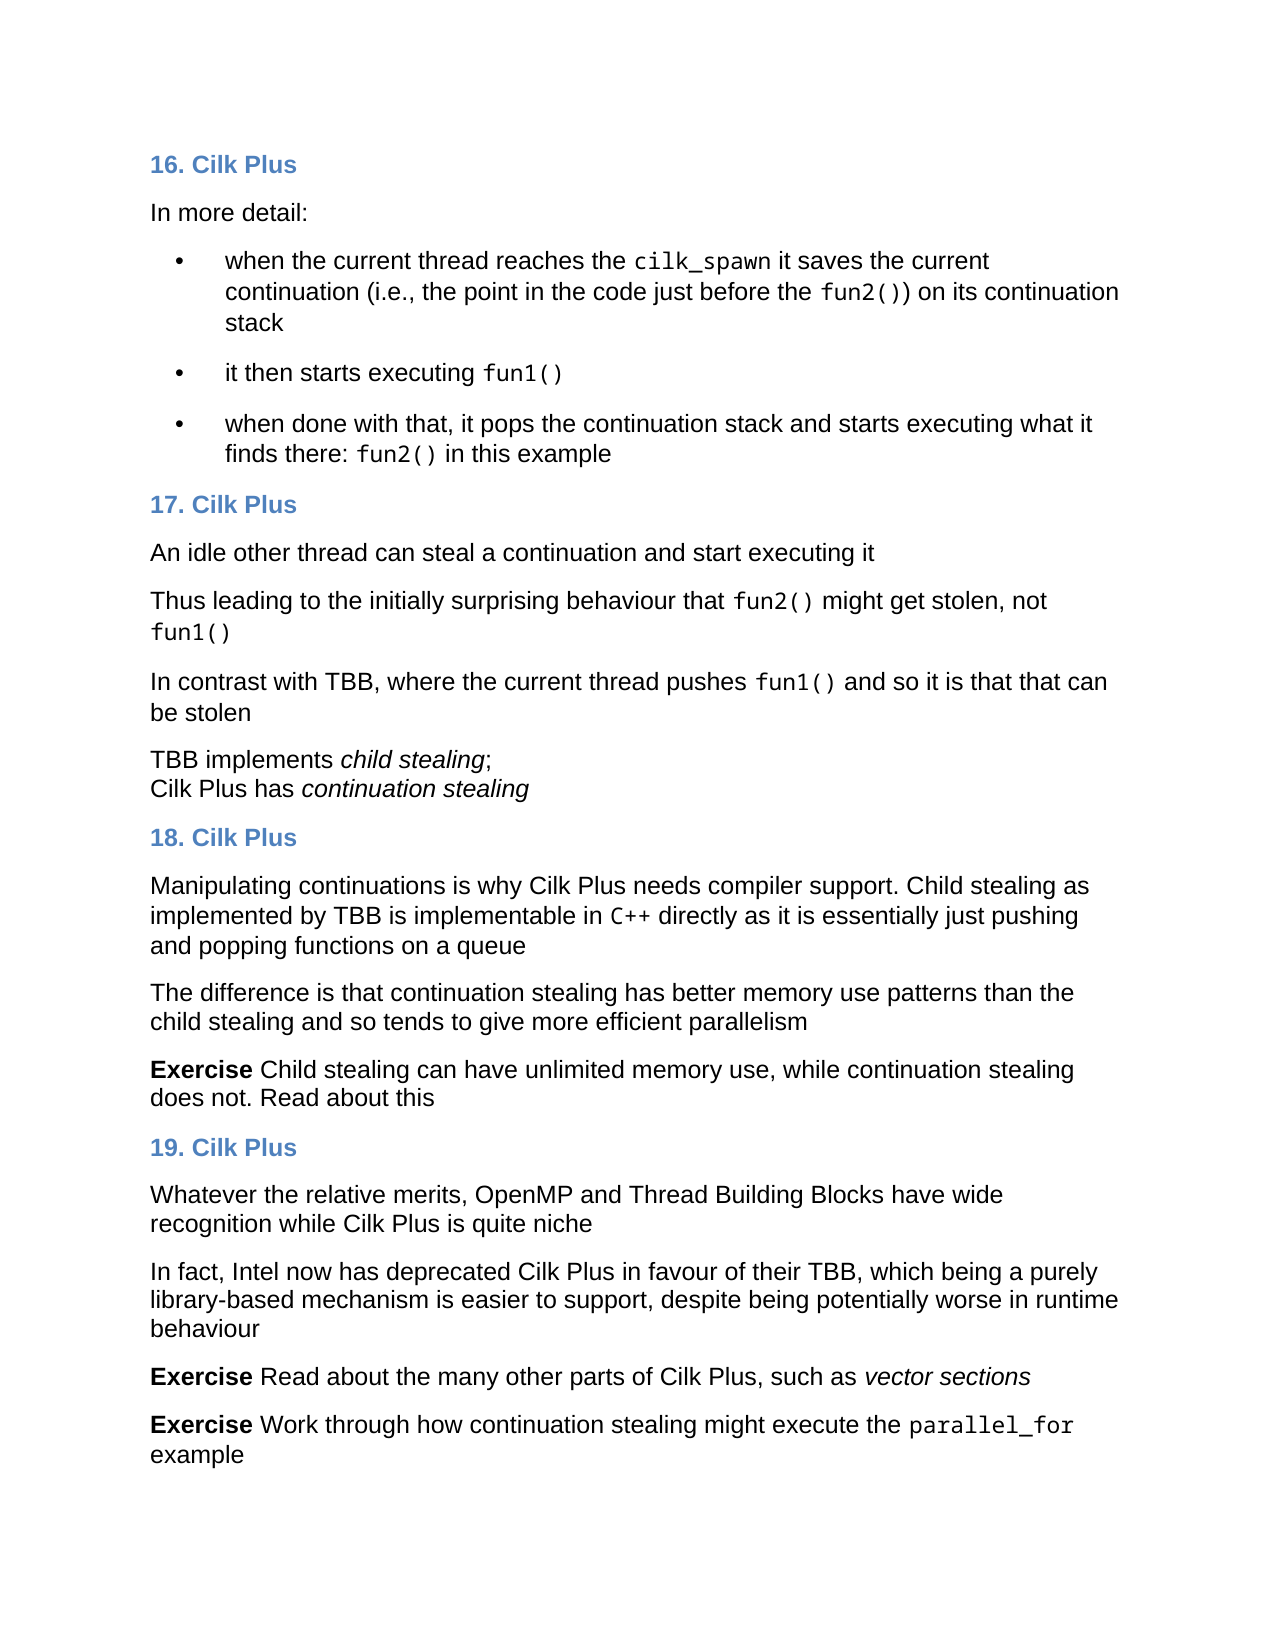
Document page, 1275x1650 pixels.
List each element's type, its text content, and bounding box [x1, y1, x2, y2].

list when the current thread reaches the cilk_spawn it saves the current continuation (i.e., the point in the code just before the fun2()) on its continuation stack [175, 245, 1125, 336]
text Manipulating continuations is why Cilk Plus needs compiler support. Child stealing as implemented by TBB is implementable in C++ directly as it is essentially just pushing and popping functions on a queue [150, 871, 1125, 959]
text In fact, Intel now has deprecated Cilk Plus in favour of their TBB, which being a purely library-based mechanism is easier to support, despite being potentially worse in runtime behaviour [150, 1257, 1125, 1343]
text Exercise Child stealing can have unlimited memory use, while continuation stealing does not. Read about this [150, 1054, 1125, 1112]
subtitle 19. Cilk Plus [150, 1133, 1125, 1162]
text The difference is that continuation stealing has better memory use patterns than the child stealing and so tends to give more efficient parallelism [150, 978, 1125, 1036]
text In contrast with TBB, where the current thread pushes fun1() and so it is that that can be stolen [150, 666, 1125, 726]
list it then starts executing fun1() [175, 357, 1125, 388]
text Exercise Work through how continuation stealing might execute the parallel_for example [150, 1409, 1125, 1469]
subtitle 18. Cilk Plus [150, 823, 1125, 852]
text Thus leading to the initially surprising behaviour that fun2() might get stolen, not fun1() [150, 585, 1125, 647]
text Whatever the relative merits, OpenMP and Thread Building Blocks have wide recognition while Cilk Plus is quite niche [150, 1180, 1125, 1238]
text TBB implements child stealing; Cilk Plus has continuation stealing [150, 745, 1125, 802]
list when done with that, it pops the continuation stack and starts executing what it finds there: fun2() in this example [175, 409, 1125, 469]
subtitle 16. Cilk Plus [150, 150, 1125, 179]
text In more detail: [150, 197, 1125, 226]
subtitle 17. Cilk Plus [150, 490, 1125, 519]
text Exercise Read about the many other parts of Cilk Plus, such as vector sections [150, 1362, 1125, 1390]
text An idle other thread can steal a continuation and start executing it [150, 537, 1125, 566]
